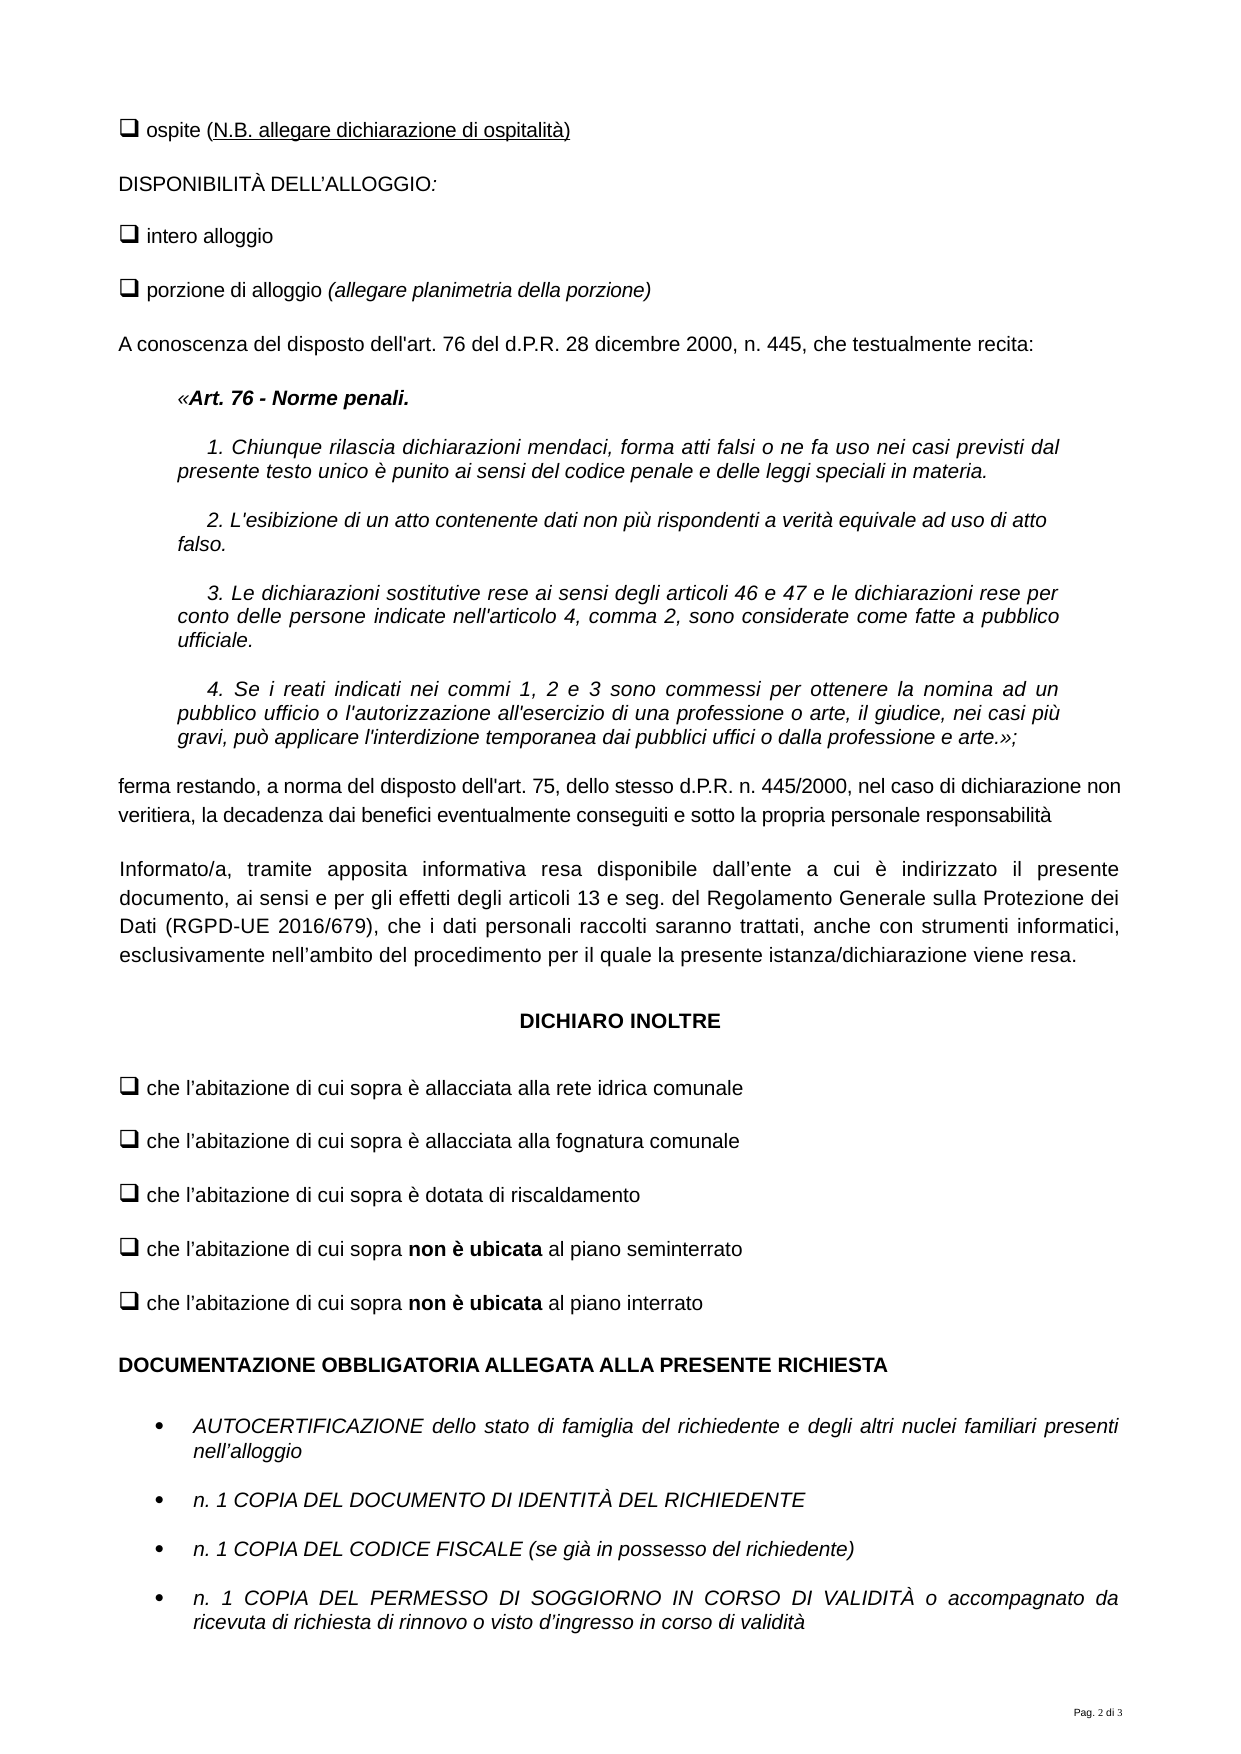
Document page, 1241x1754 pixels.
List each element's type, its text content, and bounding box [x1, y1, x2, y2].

text 4. Se i reati indicati nei commi 1, 2 e 3 sono commessi per ottenere la nomina ad un pubblico ufficio o l'autorizzazione all'esercizio di una professione o arte, il giudice, nei casi più gravi, può applicare l'interdizione temporanea dai pubblici uffici o dalla professione e arte.»; [177, 677, 1063, 749]
text DICHIARO INOLTRE [118, 1009, 1122, 1033]
text che l’abitazione di cui sopra è dotata di riscaldamento [118, 1183, 1122, 1208]
text DISPONIBILITÀ DELL’ALLOGGIO: [118, 172, 1122, 196]
text che l’abitazione di cui sopra è allacciata alla fognatura comunale [118, 1129, 1122, 1154]
text A conoscenza del disposto dell'art. 76 del d.P.R. 28 dicembre 2000, n. 445, che testualmente recita: [118, 332, 1122, 356]
text 3. Le dichiarazioni sostitutive rese ai sensi degli articoli 46 e 47 e le dichiarazioni rese per conto delle persone indicate nell'articolo 4, comma 2, sono considerate come fatte a pubblico ufficiale. [177, 580, 1063, 652]
text 1. Chiunque rilascia dichiarazioni mendaci, forma atti falsi o ne fa uso nei casi previsti dal presente testo unico è punito ai sensi del codice penale e delle leggi speciali in materia. [177, 434, 1063, 482]
text porzione di alloggio (allegare planimetria della porzione) [118, 278, 1122, 303]
list AUTOCERTIFICAZIONE dello stato di famiglia del richiedente e degli altri nuclei familiari presenti nell’alloggio [156, 1414, 1122, 1462]
text «Art. 76 - Norme penali. [177, 386, 1063, 409]
text intero alloggio [118, 224, 1122, 249]
text che l’abitazione di cui sopra non è ubicata al piano seminterrato [118, 1237, 1122, 1262]
list n. 1 COPIA DEL DOCUMENTO DI IDENTITÀ DEL RICHIEDENTE [156, 1487, 1122, 1511]
text che l’abitazione di cui sopra è allacciata alla rete idrica comunale [118, 1075, 1122, 1100]
list n. 1 COPIA DEL PERMESSO DI SOGGIORNO IN CORSO DI VALIDITÀ o accompagnato da ricevuta di richiesta di rinnovo o visto d’ingresso in corso di validità [156, 1586, 1122, 1633]
text ferma restando, a norma del disposto dell'art. 75, dello stesso d.P.R. n. 445/2000, nel caso di dichiarazione non veritiera, la decadenza dai benefici eventualmente conseguiti e sotto la propria personale responsabilità [118, 774, 1122, 827]
text Informato/a, tramite apposita informativa resa disponibile dall’ente a cui è indirizzato il presente documento, ai sensi e per gli effetti degli articoli 13 e seg. del Regolamento Generale sulla Protezione dei Dati (RGPD-UE 2016/679), che i dati personali raccolti saranno trattati, anche con strumenti informatici, esclusivamente nell’ambito del procedimento per il quale la presente istanza/dichiarazione viene resa. [118, 857, 1122, 967]
text ospite (N.B. allegare dichiarazione di ospitalità) [118, 118, 1122, 143]
text 2. L'esibizione di un atto contenente dati non più rispondenti a verità equivale ad uso di atto falso. [177, 507, 1063, 555]
list n. 1 COPIA DEL CODICE FISCALE (se già in possesso del richiedente) [156, 1536, 1122, 1561]
text DOCUMENTAZIONE OBBLIGATORIA ALLEGATA ALLA PRESENTE RICHIESTA [118, 1353, 1122, 1377]
text che l’abitazione di cui sopra non è ubicata al piano interrato [118, 1290, 1122, 1315]
